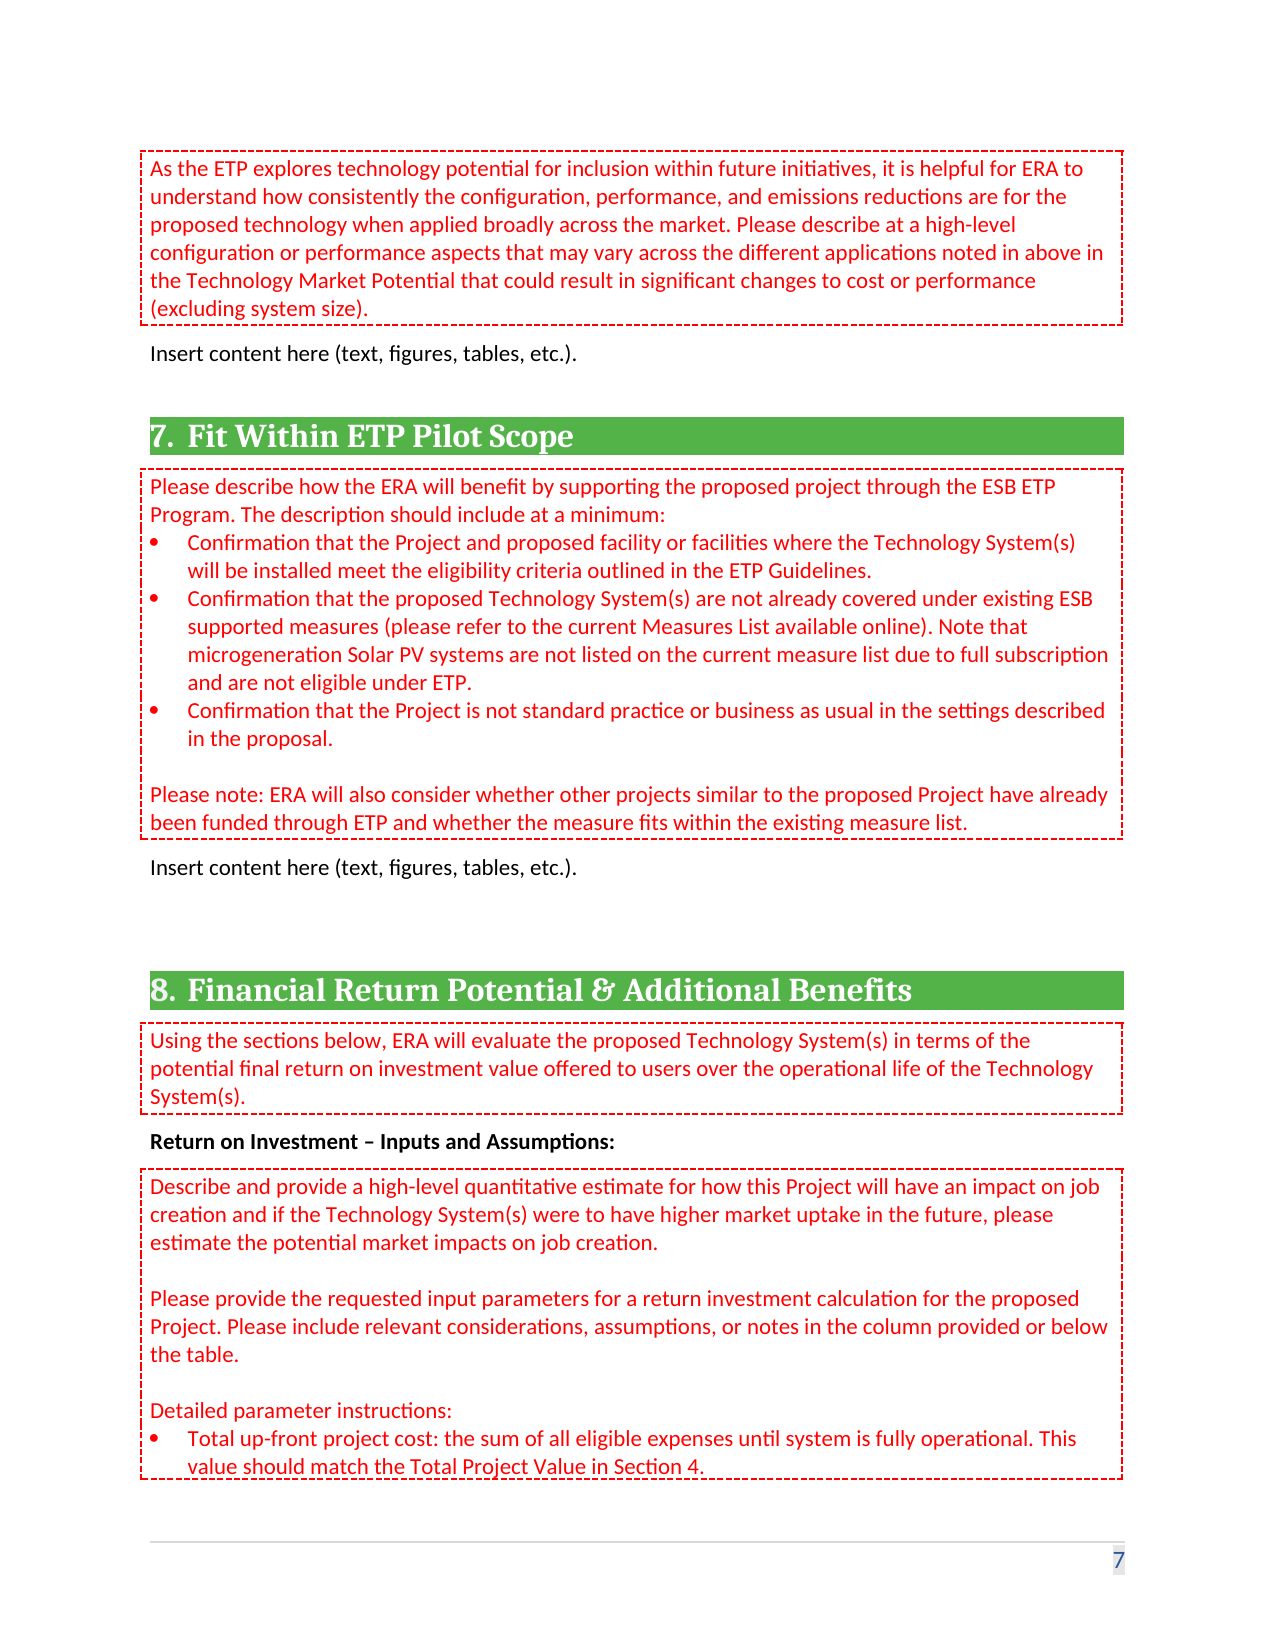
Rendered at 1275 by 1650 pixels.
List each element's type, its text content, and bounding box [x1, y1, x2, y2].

text Detailed parameter instructions: [139, 1392, 1123, 1420]
list Confirmation that the Project and proposed facility or facilities where the Technology System(s) will be installed meet the eligibility criteria outlined in the ETP Guidelines. [139, 524, 1123, 580]
list Total up-front project cost: the sum of all eligible expenses until system is fully operational. This value should match the Total Project Value in Section 4. [139, 1420, 1123, 1480]
text Insert content here (text, figures, tables, etc.). [150, 853, 1125, 881]
subtitle Financial Return Potential & Additional Benefits [150, 971, 1124, 1010]
subtitle Fit Within ETP Pilot Scope [150, 417, 1124, 455]
list Confirmation that the Project is not standard practice or business as usual in the settings described in the proposal. [139, 692, 1123, 752]
text Return on Investment – Inputs and Assumptions: [150, 1127, 1125, 1155]
text Using the sections below, ERA will evaluate the proposed Technology System(s) in terms of the potential final return on investment value offered to users over the operational life of the Technology System(s). [139, 1022, 1123, 1115]
list Confirmation that the proposed Technology System(s) are not already covered under existing ESB supported measures (please refer to the current Measures List available online). Note that microgeneration Solar PV systems are not listed on the current measure list due to full subscription and are not eligible under ETP. [139, 580, 1123, 692]
text As the ETP explores technology potential for inclusion within future initiatives, it is helpful for ERA to understand how consistently the configuration, performance, and emissions reductions are for the proposed technology when applied broadly across the market. Please describe at a high-level configuration or performance aspects that may vary across the different applications noted in above in the Technology Market Potential that could result in significant changes to cost or performance (excluding system size). [139, 150, 1123, 326]
text Please note: ERA will also consider whether other projects similar to the proposed Project have already been funded through ETP and whether the measure fits within the existing measure list. [139, 776, 1123, 840]
text Describe and provide a high-level quantitative estimate for how this Project will have an impact on job creation and if the Technology System(s) were to have higher market uptake in the future, please estimate the potential market impacts on job creation. [139, 1168, 1123, 1256]
text Please provide the requested input parameters for a return investment calculation for the proposed Project. Please include relevant considerations, assumptions, or notes in the column provided or below the table. [139, 1280, 1123, 1368]
text Please describe how the ERA will benefit by supporting the proposed project through the ESB ETP Program. The description should include at a minimum: [139, 468, 1123, 524]
text Insert content here (text, figures, tables, etc.). [150, 339, 1125, 367]
